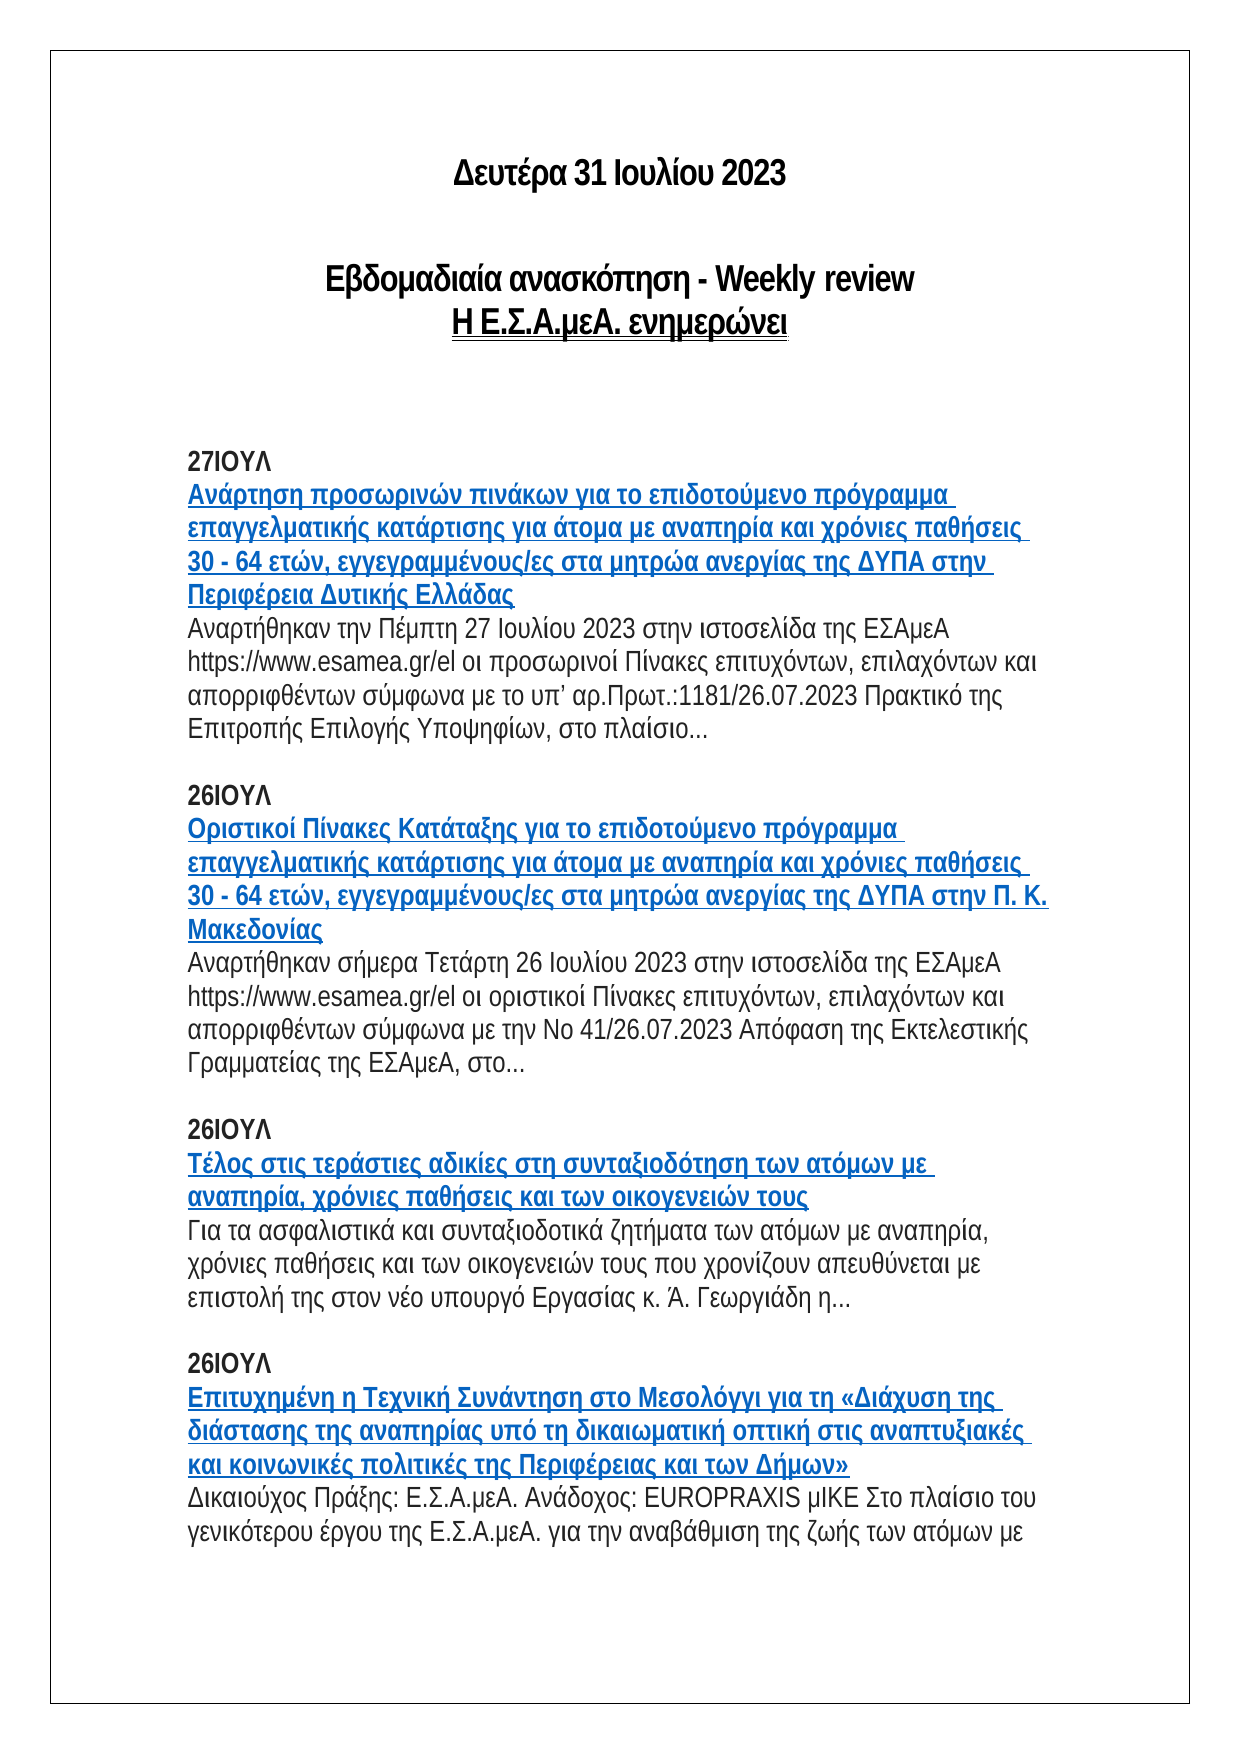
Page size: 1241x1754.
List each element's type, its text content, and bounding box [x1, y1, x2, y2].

text Αναρτήθηκαν την Πέμπτη 27 Ιουλίου 2023 στην ιστοσελίδα της ΕΣΑμεΑ https://www.esamea.gr/el οι προσωρινοί Πίνακες επιτυχόντων, επιλαχόντων και απορριφθέντων σύμφωνα με το υπ’ αρ.Πρωτ.:1181/26.07.2023 Πρακτικό της Επιτροπής Επιλογής Υποψηφίων, στο πλαίσιο... [187, 611, 1053, 745]
text Τέλος στις τεράστιες αδικίες στη συνταξιοδότηση των ατόμων με αναπηρία, χρόνιες παθήσεις και των οικογενειών τους [187, 1146, 1053, 1213]
text 27ΙΟΥΛ [187, 444, 1053, 477]
text 26ΙΟΥΛ [187, 1112, 1053, 1146]
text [187, 1480, 1053, 1547]
text Αναρτήθηκαν σήμερα Τετάρτη 26 Ιουλίου 2023 στην ιστοσελίδα της ΕΣΑμεΑ https://www.esamea.gr/el οι οριστικοί Πίνακες επιτυχόντων, επιλαχόντων και απορριφθέντων σύμφωνα με την Νο 41/26.07.2023 Απόφαση της Εκτελεστικής Γραμματείας της ΕΣΑμεΑ, στο... [187, 945, 1053, 1079]
title Εβδομαδιαία ανασκόπηση - Weekly review [187, 256, 1053, 299]
text Ανάρτηση προσωρινών πινάκων για το επιδοτούμενο πρόγραμμα επαγγελματικής κατάρτισης για άτομα με αναπηρία και χρόνιες παθήσεις 30 - 64 ετών, εγγεγραμμένους/ες στα μητρώα ανεργίας της ΔΥΠΑ στην Περιφέρεια Δυτικής Ελλάδας [187, 477, 1053, 611]
text 26ΙΟΥΛ [187, 1347, 1053, 1380]
title Η Ε.Σ.Α.μεΑ. ενημερώνει [187, 299, 1053, 342]
text Για τα ασφαλιστικά και συνταξιοδοτικά ζητήματα των ατόμων με αναπηρία, χρόνιες παθήσεις και των οικογενειών τους που χρονίζουν απευθύνεται με επιστολή της στον νέο υπουργό Εργασίας κ. Ά. Γεωργιάδη η... [187, 1213, 1053, 1313]
text Επιτυχημένη η Τεχνική Συνάντηση στο Μεσολόγγι για τη «Διάχυση της διάστασης της αναπηρίας υπό τη δικαιωματική οπτική στις αναπτυξιακές και κοινωνικές πολιτικές της Περιφέρειας και των Δήμων» [187, 1380, 1053, 1480]
text 26ΙΟΥΛ [187, 778, 1053, 812]
text Οριστικοί Πίνακες Κατάταξης για το επιδοτούμενο πρόγραμμα επαγγελματικής κατάρτισης για άτομα με αναπηρία και χρόνιες παθήσεις 30 - 64 ετών, εγγεγραμμένους/ες στα μητρώα ανεργίας της ΔΥΠΑ στην Π. Κ. Μακεδονίας [187, 812, 1053, 945]
title Δευτέρα 31 Ιουλίου 2023 [187, 150, 1053, 193]
